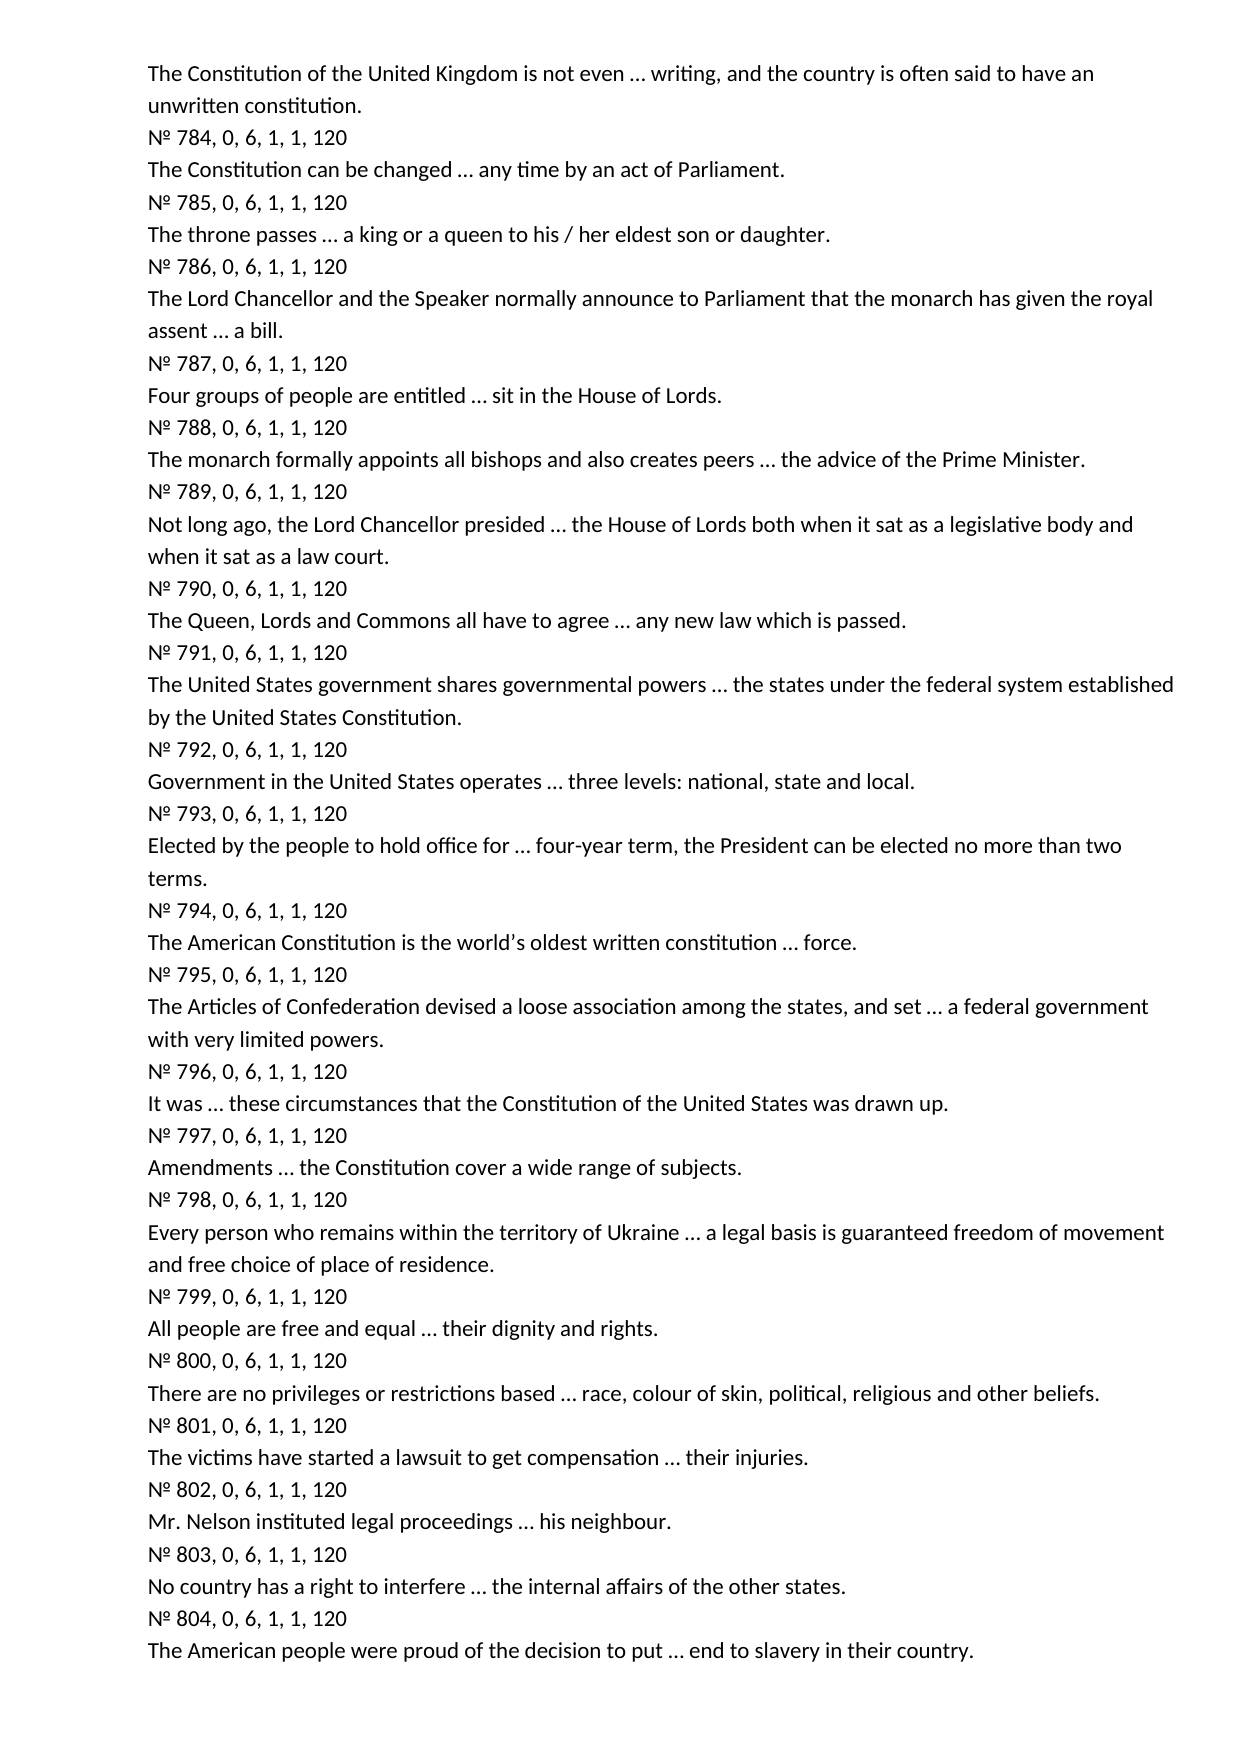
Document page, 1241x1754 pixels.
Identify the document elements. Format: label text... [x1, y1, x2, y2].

text The Constitution of the United Kingdom is not even … writing, and the country is often said to have an unwritten constitution. [148, 59, 1181, 119]
text It was … these circumstances that the Constitution of the United States was drawn up. [148, 1089, 1181, 1117]
text The Articles of Confederation devised a loose association among the states, and set … a federal government with very limited powers. [148, 992, 1181, 1053]
text № 803, 0, 6, 1, 1, 120 [148, 1540, 1181, 1568]
text Amendments … the Constitution cover a wide range of subjects. [148, 1153, 1181, 1181]
text The American people were proud of the decision to put … end to slavery in their country. [148, 1636, 1181, 1664]
text Not long ago, the Lord Chancellor presided … the House of Lords both when it sat as a legislative body and when it sat as a law court. [148, 510, 1181, 570]
text № 797, 0, 6, 1, 1, 120 [148, 1121, 1181, 1149]
text No country has a right to interfere … the internal affairs of the other states. [148, 1572, 1181, 1600]
text № 801, 0, 6, 1, 1, 120 [148, 1411, 1181, 1439]
text № 789, 0, 6, 1, 1, 120 [148, 477, 1181, 506]
text Elected by the people to hold office for … four-year term, the President can be elected no more than two terms. [148, 832, 1181, 892]
text The American Constitution is the world’s oldest written constitution … force. [148, 928, 1181, 956]
text The Constitution can be changed … any time by an act of Parliament. [148, 156, 1181, 184]
text № 784, 0, 6, 1, 1, 120 [148, 123, 1181, 151]
text № 793, 0, 6, 1, 1, 120 [148, 799, 1181, 827]
text № 798, 0, 6, 1, 1, 120 [148, 1186, 1181, 1214]
text The throne passes … a king or a queen to his / her eldest son or daughter. [148, 220, 1181, 248]
text Every person who remains within the territory of Ukraine … a legal basis is guaranteed freedom of movement and free choice of place of residence. [148, 1218, 1181, 1278]
text № 790, 0, 6, 1, 1, 120 [148, 574, 1181, 602]
text There are no privileges or restrictions based … race, colour of skin, political, religious and other beliefs. [148, 1379, 1181, 1407]
text № 785, 0, 6, 1, 1, 120 [148, 188, 1181, 216]
text № 786, 0, 6, 1, 1, 120 [148, 252, 1181, 280]
text Four groups of people are entitled … sit in the House of Lords. [148, 381, 1181, 409]
text Mr. Nelson instituted legal proceedings … his neighbour. [148, 1507, 1181, 1536]
text The Queen, Lords and Commons all have to agree … any new law which is passed. [148, 606, 1181, 634]
text № 788, 0, 6, 1, 1, 120 [148, 413, 1181, 441]
text № 791, 0, 6, 1, 1, 120 [148, 638, 1181, 666]
text № 794, 0, 6, 1, 1, 120 [148, 896, 1181, 924]
text № 795, 0, 6, 1, 1, 120 [148, 960, 1181, 988]
text The victims have started a lawsuit to get compensation … their injuries. [148, 1443, 1181, 1471]
text The monarch formally appoints all bishops and also creates peers … the advice of the Prime Minister. [148, 445, 1181, 473]
text № 799, 0, 6, 1, 1, 120 [148, 1282, 1181, 1310]
text № 804, 0, 6, 1, 1, 120 [148, 1604, 1181, 1632]
text All people are free and equal … their dignity and rights. [148, 1314, 1181, 1342]
text № 792, 0, 6, 1, 1, 120 [148, 735, 1181, 763]
text № 787, 0, 6, 1, 1, 120 [148, 349, 1181, 377]
text The Lord Chancellor and the Speaker normally announce to Parliament that the monarch has given the royal assent … a bill. [148, 284, 1181, 344]
text № 802, 0, 6, 1, 1, 120 [148, 1475, 1181, 1503]
text Government in the United States operates … three levels: national, state and local. [148, 767, 1181, 795]
text № 796, 0, 6, 1, 1, 120 [148, 1057, 1181, 1085]
text № 800, 0, 6, 1, 1, 120 [148, 1347, 1181, 1374]
text The United States government shares governmental powers … the states under the federal system established by the United States Constitution. [148, 671, 1181, 731]
